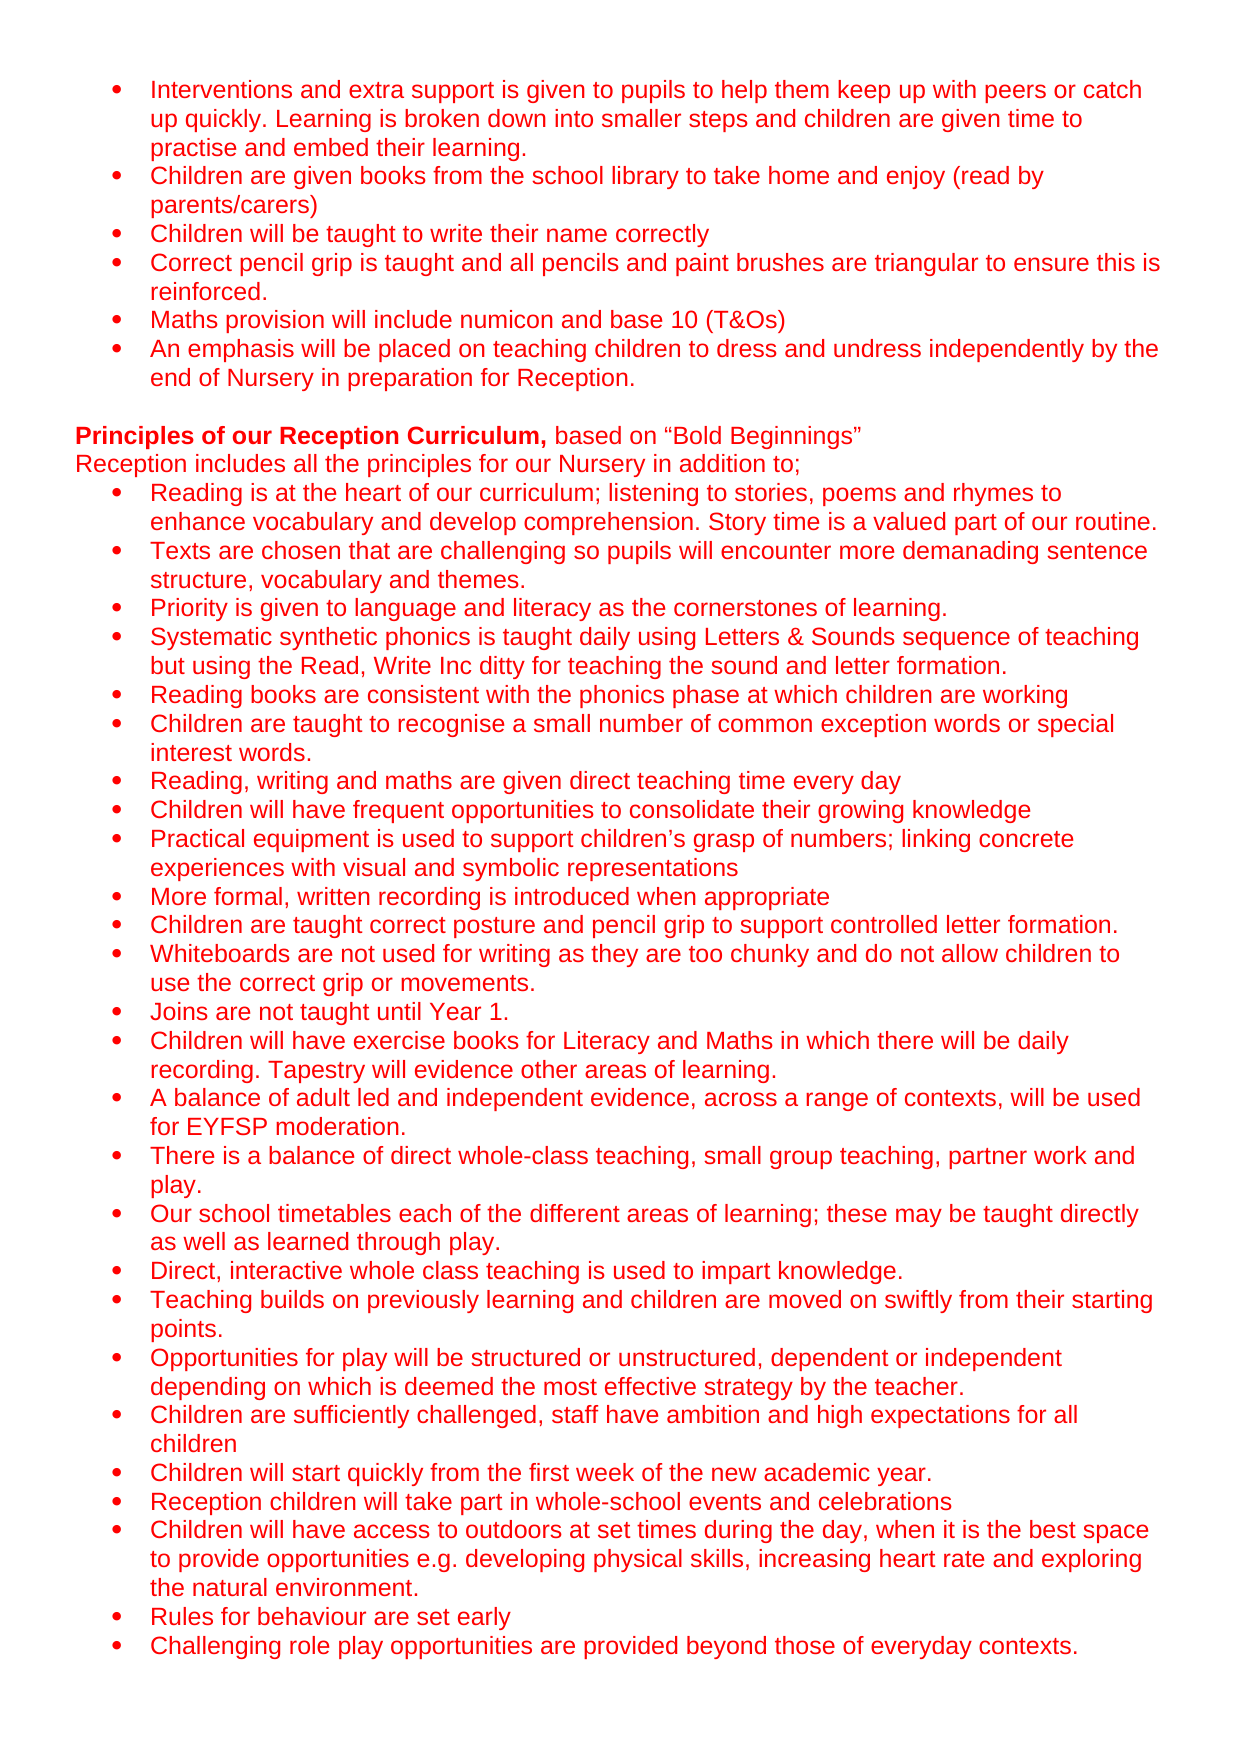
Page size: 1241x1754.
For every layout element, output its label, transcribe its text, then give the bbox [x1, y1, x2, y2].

list An emphasis will be placed on teaching children to dress and undress independently by the end of Nursery in preparation for Reception. [112, 334, 1165, 392]
list Maths provision will include numicon and base 10 (T&Os) [112, 305, 1165, 334]
list Joins are not taught until Year 1. [112, 997, 1165, 1026]
list Children will have access to outdoors at set times during the day, when it is the best space to provide opportunities e.g. developing physical skills, increasing heart rate and exploring the natural environment. [112, 1516, 1165, 1602]
list Children will have exercise books for Literacy and Maths in which there will be daily recording. Tapestry will evidence other areas of learning. [112, 1026, 1165, 1083]
list Reading, writing and maths are given direct teaching time every day [112, 766, 1165, 795]
list Texts are chosen that are challenging so pupils will encounter more demanading sentence structure, vocabulary and themes. [112, 536, 1165, 593]
list Practical equipment is used to support children’s grasp of numbers; linking concrete experiences with visual and symbolic representations [112, 824, 1165, 882]
list Children will have frequent opportunities to consolidate their growing knowledge [112, 795, 1165, 824]
list Children will start quickly from the first week of the new academic year. [112, 1458, 1165, 1487]
list Children are taught to recognise a small number of common exception words or special interest words. [112, 709, 1165, 766]
list Reading books are consistent with the phonics phase at which children are working [112, 680, 1165, 709]
list Whiteboards are not used for writing as they are too chunky and do not allow children to use the correct grip or movements. [112, 939, 1165, 997]
list Opportunities for play will be structured or unstructured, dependent or independent depending on which is deemed the most effective strategy by the teacher. [112, 1343, 1165, 1400]
list Priority is given to language and literacy as the cornerstones of learning. [112, 593, 1165, 622]
list Children are given books from the school library to take home and enjoy (read by parents/carers) [112, 161, 1165, 219]
text Principles of our Reception Curriculum, based on “Bold Beginnings” [75, 421, 1165, 449]
list Children are sufficiently challenged, staff have ambition and high expectations for all children [112, 1400, 1165, 1458]
list Children will be taught to write their name correctly [112, 219, 1165, 248]
list Rules for behaviour are set early [112, 1602, 1165, 1631]
list A balance of adult led and independent evidence, across a range of contexts, will be used for EYFSP moderation. [112, 1083, 1165, 1141]
text Reception includes all the principles for our Nursery in addition to; [75, 449, 1165, 478]
list Challenging role play opportunities are provided beyond those of everyday contexts. [112, 1631, 1165, 1659]
list Teaching builds on previously learning and children are moved on swiftly from their starting points. [112, 1285, 1165, 1343]
list Reading is at the heart of our curriculum; listening to stories, poems and rhymes to enhance vocabulary and develop comprehension. Story time is a valued part of our routine. [112, 478, 1165, 536]
list Our school timetables each of the different areas of learning; these may be taught directly as well as learned through play. [112, 1198, 1165, 1256]
list Interventions and extra support is given to pupils to help them keep up with peers or catch up quickly. Learning is broken down into smaller steps and children are given time to practise and embed their learning. [112, 75, 1165, 161]
list Systematic synthetic phonics is taught daily using Letters & Sounds sequence of teaching but using the Read, Write Inc ditty for teaching the sound and letter formation. [112, 622, 1165, 680]
list There is a balance of direct whole-class teaching, small group teaching, partner work and play. [112, 1141, 1165, 1198]
list Correct pencil grip is taught and all pencils and paint brushes are triangular to ensure this is reinforced. [112, 248, 1165, 305]
list More formal, written recording is introduced when appropriate [112, 882, 1165, 910]
list Children are taught correct posture and pencil grip to support controlled letter formation. [112, 910, 1165, 939]
list Direct, interactive whole class teaching is used to impart knowledge. [112, 1256, 1165, 1285]
list Reception children will take part in whole-school events and celebrations [112, 1487, 1165, 1516]
